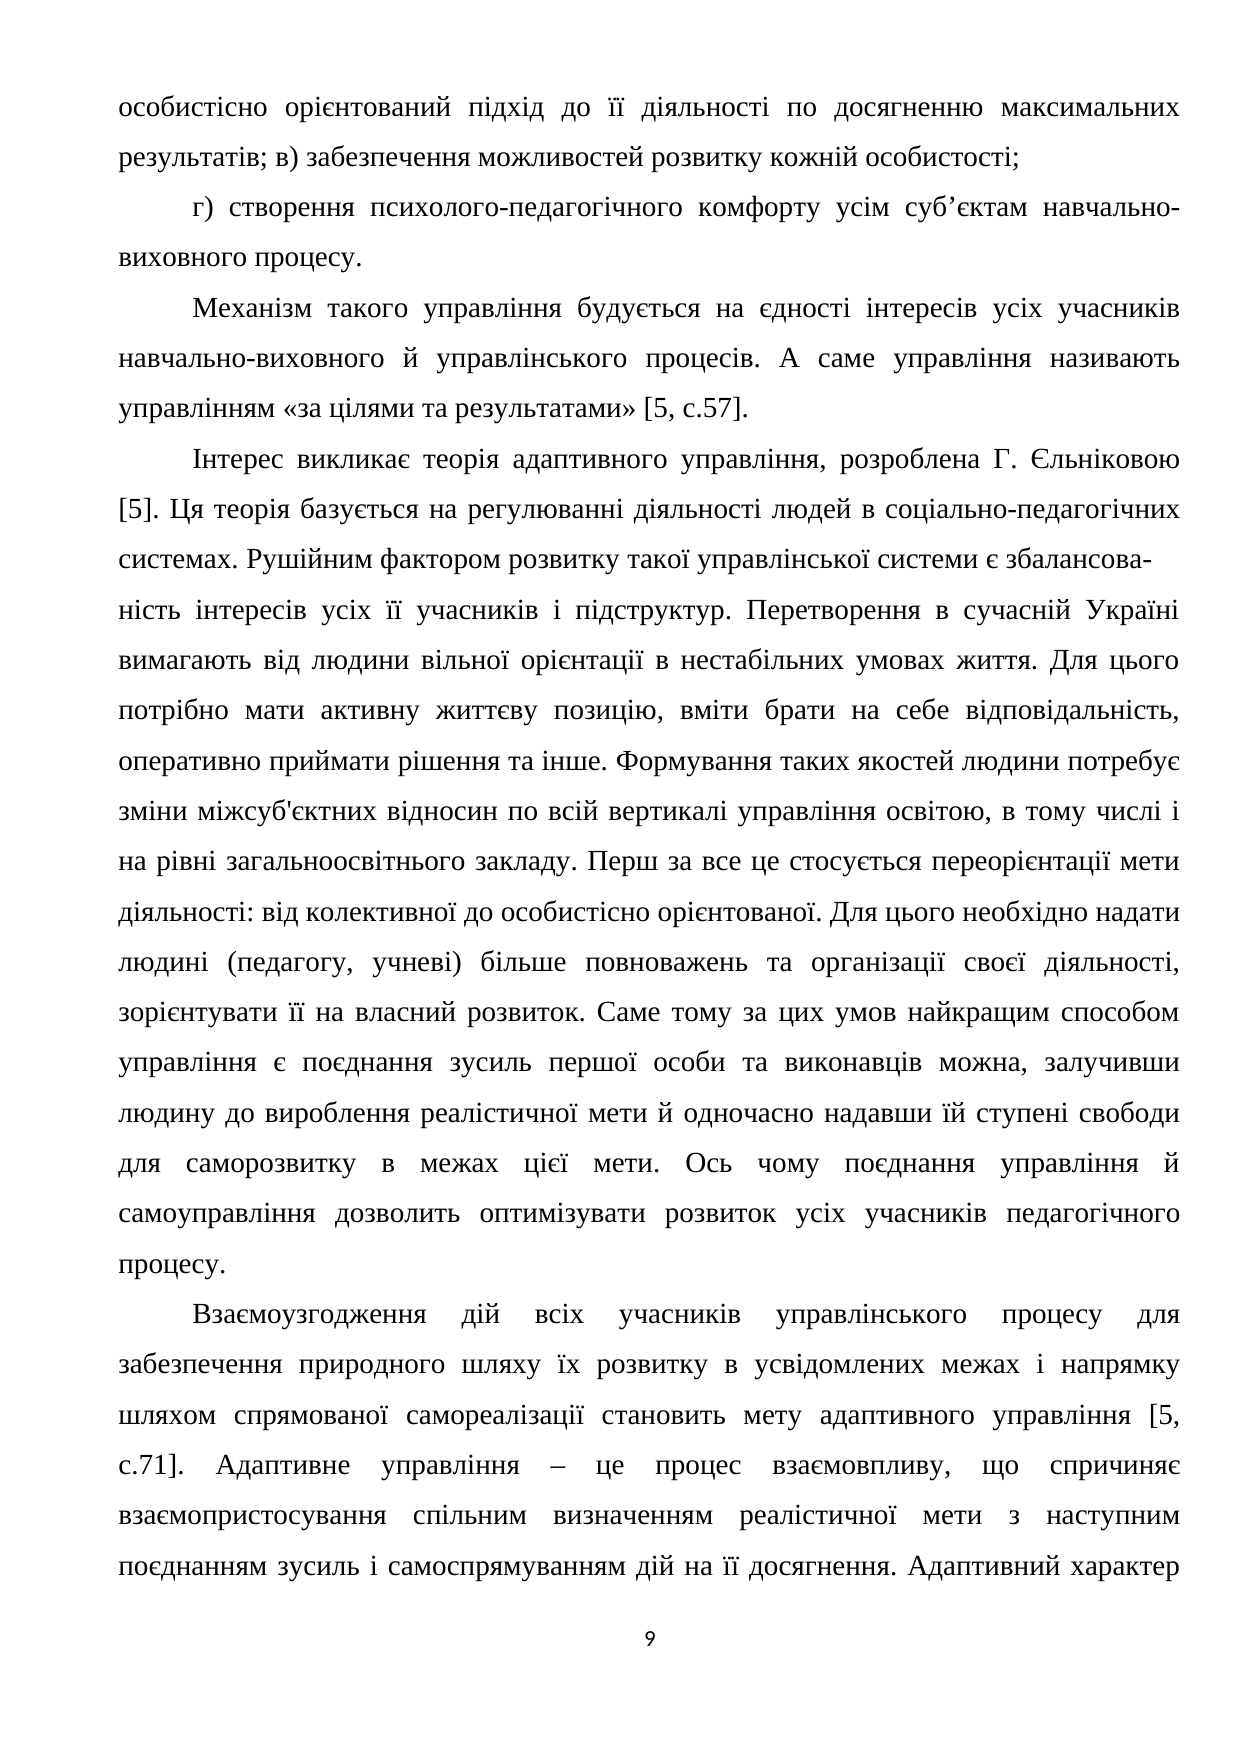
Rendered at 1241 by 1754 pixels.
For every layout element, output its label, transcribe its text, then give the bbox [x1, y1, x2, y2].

text Механізм такого управління будується на єдності інтересів усіх учасників навчально-виховного й управлінського процесів. А саме управління називають управлінням «за цілями та результатами» [5, с.57]. [118, 290, 1181, 424]
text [118, 89, 1181, 172]
text Інтерес викликає теорія адаптивного управління, розроблена Г. Єльніковою [5]. Ця теорія базується на регулюванні діяльності людей в соціально-педагогічних системах. Рушійним фактором розвитку такої управлінської системи є збалансова-ність інтересів усіх її учасників і підструктур. Перетворення в сучасній Україні вимагають від людини вільної орієнтації в нестабільних умовах життя. Для цього потрібно мати активну життєву позицію, вміти брати на себе відповідальність, оперативно приймати рішення та інше. Формування таких якостей людини потребує зміни міжсуб'єктних відносин по всій вертикалі управління освітою, в тому числі і на рівні загальноосвітнього закладу. Перш за все це стосується переорієнтації мети діяльності: від колективної до особистісно орієнтованої. Для цього необхідно надати людині (педагогу, учневі) більше повноважень та організації своєї діяльності, зорієнтувати її на власний розвиток. Саме тому за цих умов найкращим способом управління є поєднання зусиль першої особи та виконавців можна, залучивши людину до вироблення реалістичної мети й одночасно надавши їй ступені свободи для саморозвитку в межах цієї мети. Ось чому поєднання управління й самоуправління дозволить оптимізувати розвиток усіх учасників педагогічного процесу. [118, 441, 1181, 1279]
text г) створення психолого-педагогічного комфорту усім суб’єктам навчально-виховного процесу. [118, 189, 1181, 273]
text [118, 1296, 1181, 1581]
